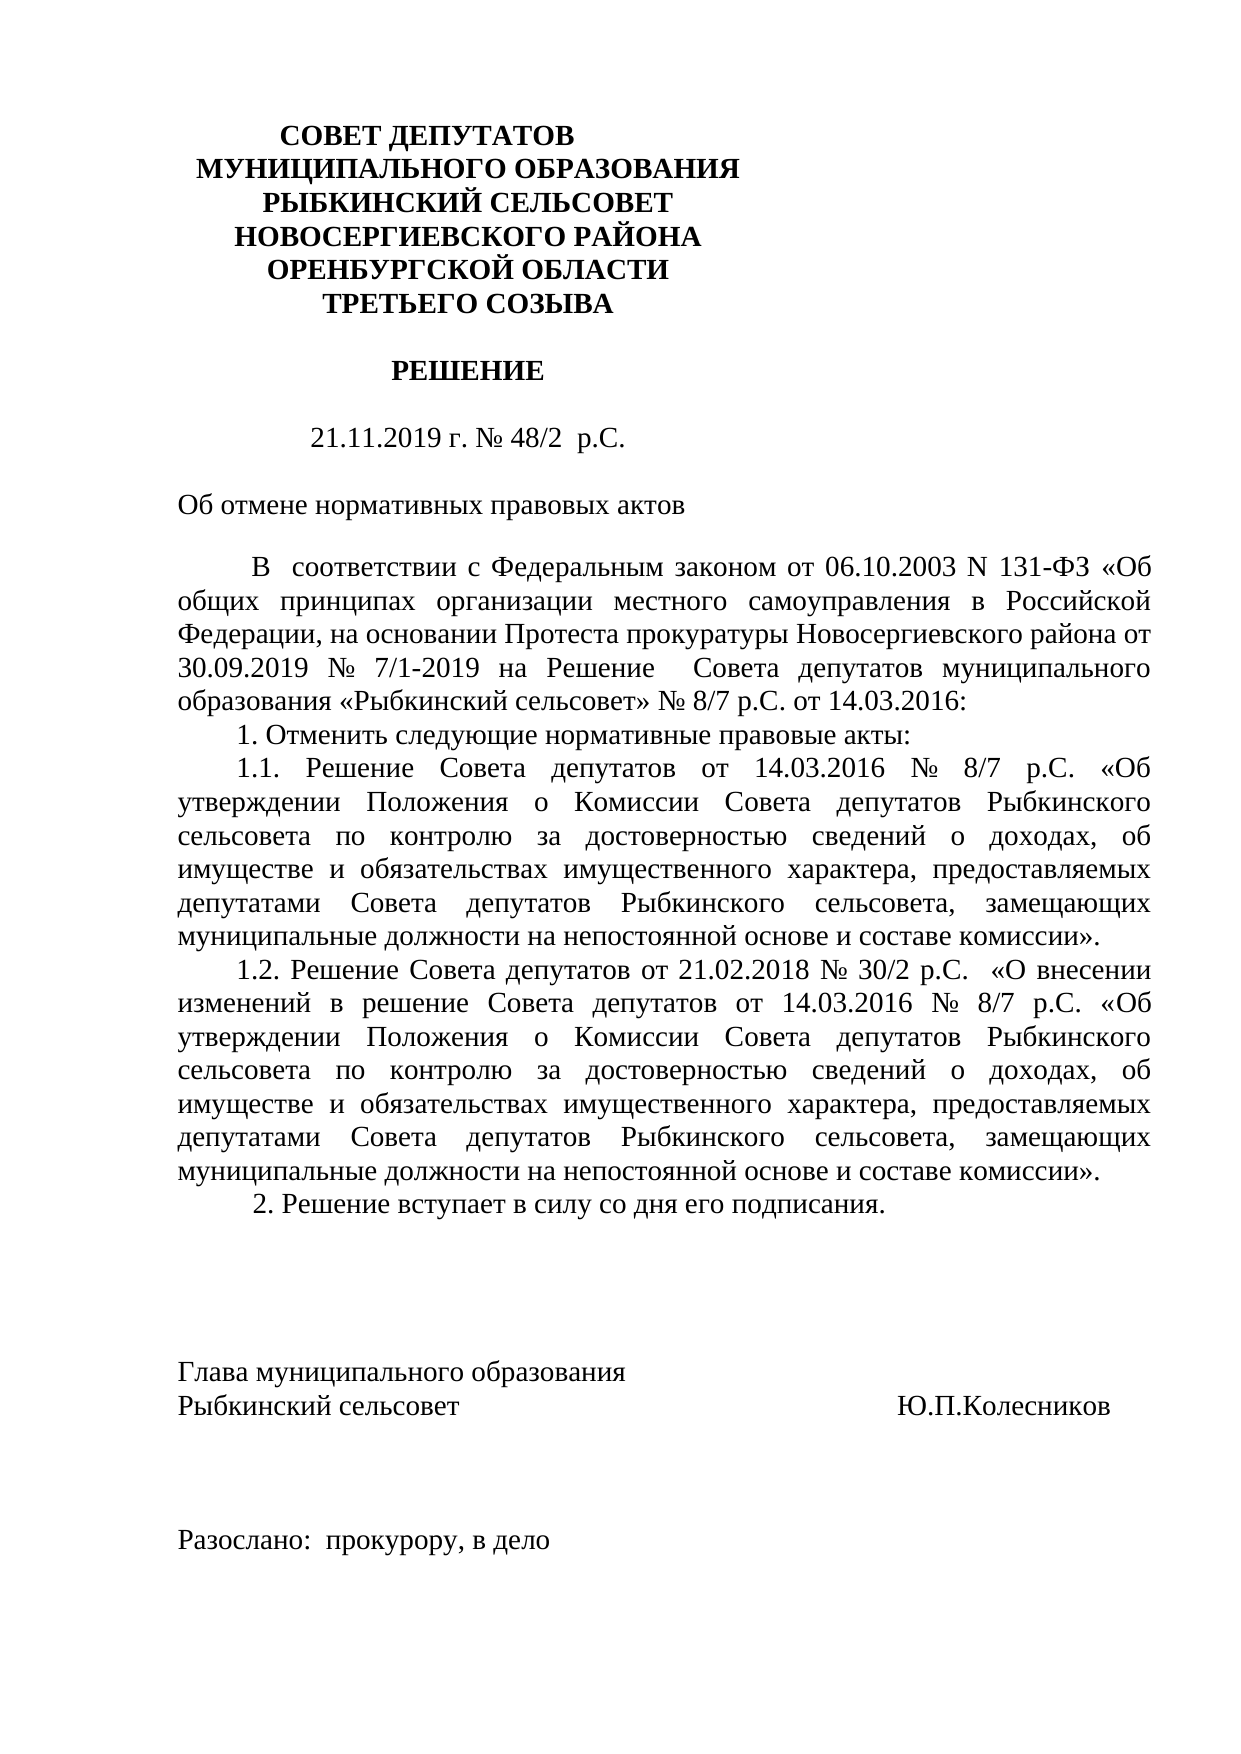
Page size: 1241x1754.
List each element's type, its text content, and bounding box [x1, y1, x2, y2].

text 2. Решение вступает в силу со дня его подписания. [177, 1187, 1152, 1220]
text 1. Отменить следующие нормативные правовые акты: [177, 717, 1152, 751]
text 21.11.2019 г. № 48/2 р.С. [177, 420, 758, 453]
title Разослано: прокурору, в дело [177, 1522, 1152, 1556]
text РЫБКИНСКИЙ СЕЛЬСОВЕТ [177, 185, 758, 219]
title Рыбкинский сельсовет Ю.П.Колесников [177, 1388, 1152, 1421]
text ОРЕНБУРГСКОЙ ОБЛАСТИ [177, 252, 758, 286]
text Об отмене нормативных правовых актов [177, 487, 758, 521]
text НОВОСЕРГИЕВСКОГО РАЙОНА [177, 219, 758, 252]
title Глава муниципального образования [177, 1354, 1152, 1388]
text 1.2. Решение Совета депутатов от 21.02.2018 № 30/2 р.С. «О внесении изменений в решение Совета депутатов от 14.03.2016 № 8/7 р.С. «Об утверждении Положения о Комиссии Совета депутатов Рыбкинского сельсовета по контролю за достоверностью сведений о доходах, об имуществе и обязательствах имущественного характера, предоставляемых депутатами Совета депутатов Рыбкинского сельсовета, замещающих муниципальные должности на непостоянной основе и составе комиссии». [177, 952, 1152, 1187]
text СОВЕТ ДЕПУТАТОВ [177, 118, 1155, 152]
text 1.1. Решение Совета депутатов от 14.03.2016 № 8/7 р.С. «Об утверждении Положения о Комиссии Совета депутатов Рыбкинского сельсовета по контролю за достоверностью сведений о доходах, об имуществе и обязательствах имущественного характера, предоставляемых депутатами Совета депутатов Рыбкинского сельсовета, замещающих муниципальные должности на непостоянной основе и составе комиссии». [177, 751, 1152, 952]
text В соответствии с Федеральным законом от 06.10.2003 N 131-ФЗ «Об общих принципах организации местного самоуправления в Российской Федерации, на основании Протеста прокуратуры Новосергиевского района от 30.09.2019 № 7/1-2019 на Решение Совета депутатов муниципального образования «Рыбкинский сельсовет» № 8/7 р.С. от 14.03.2016: [177, 549, 1152, 717]
text РЕШЕНИЕ [177, 353, 758, 386]
text ТРЕТЬЕГО СОЗЫВА [177, 286, 758, 319]
text МУНИЦИПАЛЬНОГО ОБРАЗОВАНИЯ [177, 152, 758, 185]
